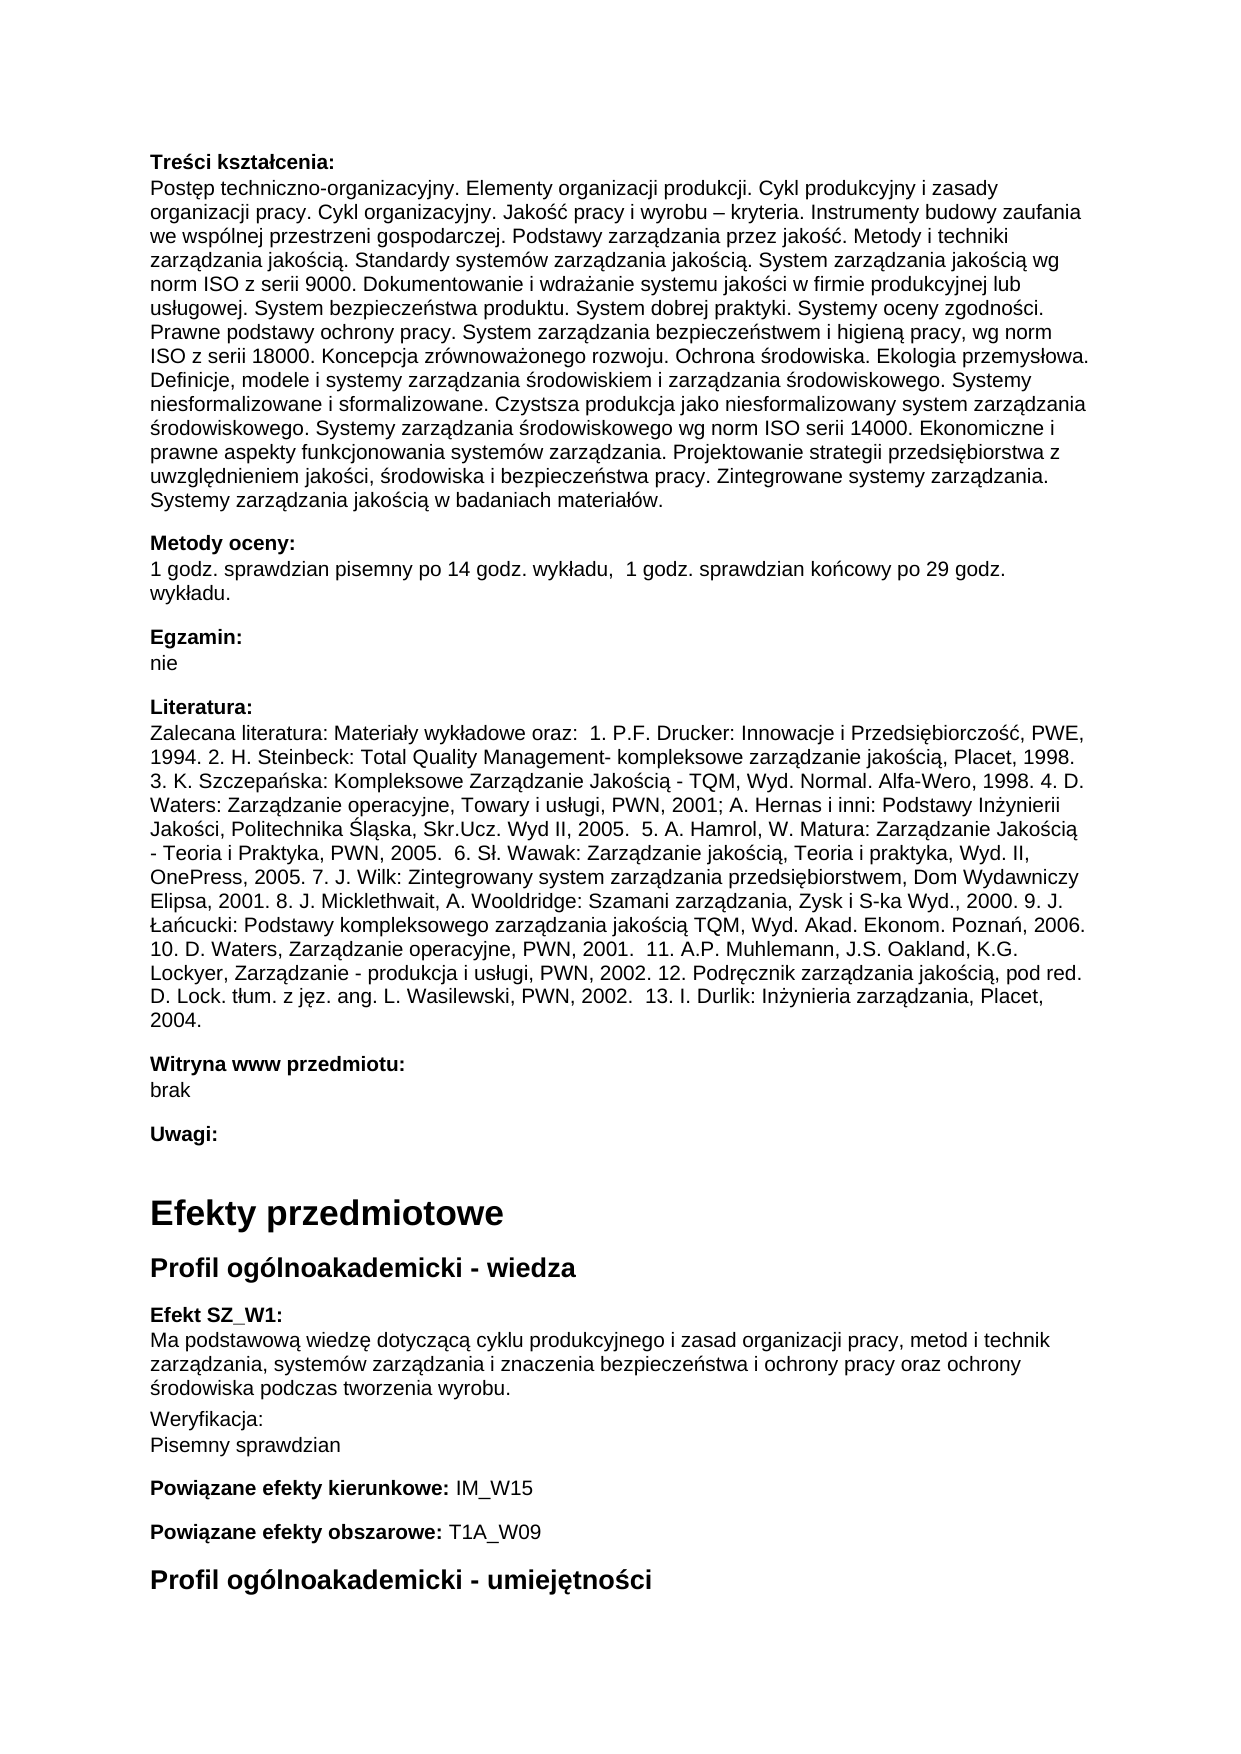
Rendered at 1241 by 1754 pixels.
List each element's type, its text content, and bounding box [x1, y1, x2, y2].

text nie [150, 651, 1090, 675]
text Literatura: [150, 695, 1090, 719]
text Zalecana literatura: Materiały wykładowe oraz: 1. P.F. Drucker: Innowacje i Przedsiębiorczość, PWE, 1994. 2. H. Steinbeck: Total Quality Management- kompleksowe zarządzanie jakością, Placet, 1998. 3. K. Szczepańska: Kompleksowe Zarządzanie Jakością - TQM, Wyd. Normal. Alfa-Wero, 1998. 4. D. Waters: Zarządzanie operacyjne, Towary i usługi, PWN, 2001; A. Hernas i inni: Podstawy Inżynierii Jakości, Politechnika Śląska, Skr.Ucz. Wyd II, 2005. 5. A. Hamrol, W. Matura: Zarządzanie Jakością - Teoria i Praktyka, PWN, 2005. 6. Sł. Wawak: Zarządzanie jakością, Teoria i praktyka, Wyd. II, OnePress, 2005. 7. J. Wilk: Zintegrowany system zarządzania przedsiębiorstwem, Dom Wydawniczy Elipsa, 2001. 8. J. Micklethwait, A. Wooldridge: Szamani zarządzania, Zysk i S-ka Wyd., 2000. 9. J. Łańcucki: Podstawy kompleksowego zarządzania jakością TQM, Wyd. Akad. Ekonom. Poznań, 2006. 10. D. Waters, Zarządzanie operacyjne, PWN, 2001. 11. A.P. Muhlemann, J.S. Oakland, K.G. Lockyer, Zarządzanie - produkcja i usługi, PWN, 2002. 12. Podręcznik zarządzania jakością, pod red. D. Lock. tłum. z jęz. ang. L. Wasilewski, PWN, 2002. 13. I. Durlik: Inżynieria zarządzania, Placet, 2004. [150, 721, 1090, 1032]
text Weryfikacja: [150, 1406, 1090, 1430]
text 1 godz. sprawdzian pisemny po 14 godz. wykładu, 1 godz. sprawdzian końcowy po 29 godz. wykładu. [150, 557, 1090, 605]
text Witryna www przedmiotu: [150, 1052, 1090, 1076]
text Powiązane efekty obszarowe: T1A_W09 [150, 1520, 1090, 1544]
text Pisemny sprawdzian [150, 1432, 1090, 1456]
subtitle Profil ogólnoakademicki - umiejętności [150, 1564, 1090, 1595]
text Treści kształcenia: [150, 150, 1090, 174]
text Ma podstawową wiedzę dotyczącą cyklu produkcyjnego i zasad organizacji pracy, metod i technik zarządzania, systemów zarządzania i znaczenia bezpieczeństwa i ochrony pracy oraz ochrony środowiska podczas tworzenia wyrobu. [150, 1328, 1090, 1400]
text Powiązane efekty kierunkowe: IM_W15 [150, 1476, 1090, 1500]
text Metody oceny: [150, 531, 1090, 555]
text Postęp techniczno-organizacyjny. Elementy organizacji produkcji. Cykl produkcyjny i zasady organizacji pracy. Cykl organizacyjny. Jakość pracy i wyrobu – kryteria. Instrumenty budowy zaufania we wspólnej przestrzeni gospodarczej. Podstawy zarządzania przez jakość. Metody i techniki zarządzania jakością. Standardy systemów zarządzania jakością. System zarządzania jakością wg norm ISO z serii 9000. Dokumentowanie i wdrażanie systemu jakości w firmie produkcyjnej lub usługowej. System bezpieczeństwa produktu. System dobrej praktyki. Systemy oceny zgodności. Prawne podstawy ochrony pracy. System zarządzania bezpieczeństwem i higieną pracy, wg norm ISO z serii 18000. Koncepcja zrównoważonego rozwoju. Ochrona środowiska. Ekologia przemysłowa. Definicje, modele i systemy zarządzania środowiskiem i zarządzania środowiskowego. Systemy niesformalizowane i sformalizowane. Czystsza produkcja jako niesformalizowany system zarządzania środowiskowego. Systemy zarządzania środowiskowego wg norm ISO serii 14000. Ekonomiczne i prawne aspekty funkcjonowania systemów zarządzania. Projektowanie strategii przedsiębiorstwa z uwzględnieniem jakości, środowiska i bezpieczeństwa pracy. Zintegrowane systemy zarządzania. Systemy zarządzania jakością w badaniach materiałów. [150, 176, 1090, 511]
text Egzamin: [150, 625, 1090, 649]
subtitle Profil ogólnoakademicki - wiedza [150, 1252, 1090, 1283]
subtitle Efekty przedmiotowe [150, 1192, 1090, 1232]
text brak [150, 1078, 1090, 1102]
text Uwagi: [150, 1122, 1090, 1146]
text Efekt SZ_W1: [150, 1303, 1090, 1327]
